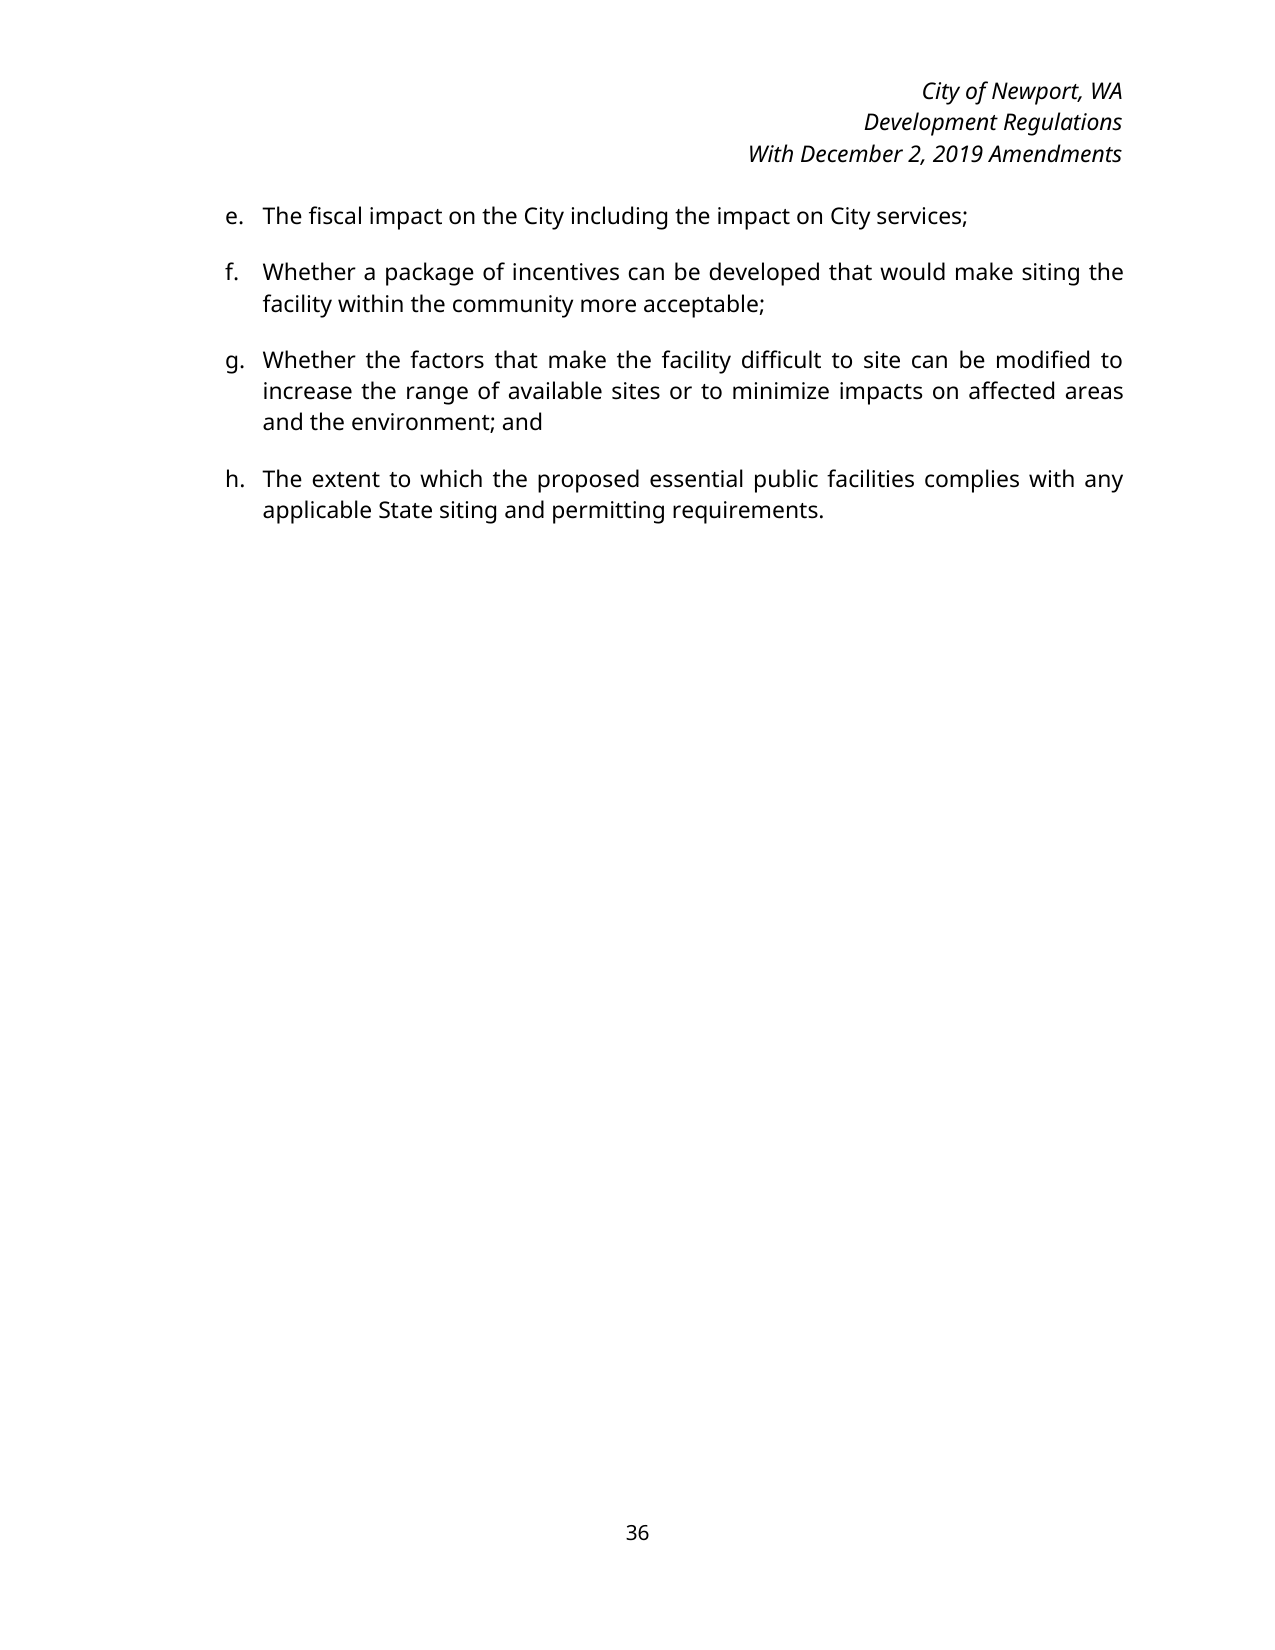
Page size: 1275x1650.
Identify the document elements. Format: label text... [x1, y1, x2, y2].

text e. The fiscal impact on the City including the impact on City services; [225, 200, 1125, 231]
text g. Whether the factors that make the facility difficult to site can be modified to increase the range of available sites or to minimize impacts on affected areas and the environment; and [225, 344, 1125, 437]
text f. Whether a package of incentives can be developed that would make siting the facility within the community more acceptable; [225, 256, 1125, 319]
text h. The extent to which the proposed essential public facilities complies with any applicable State siting and permitting requirements. [225, 462, 1125, 525]
